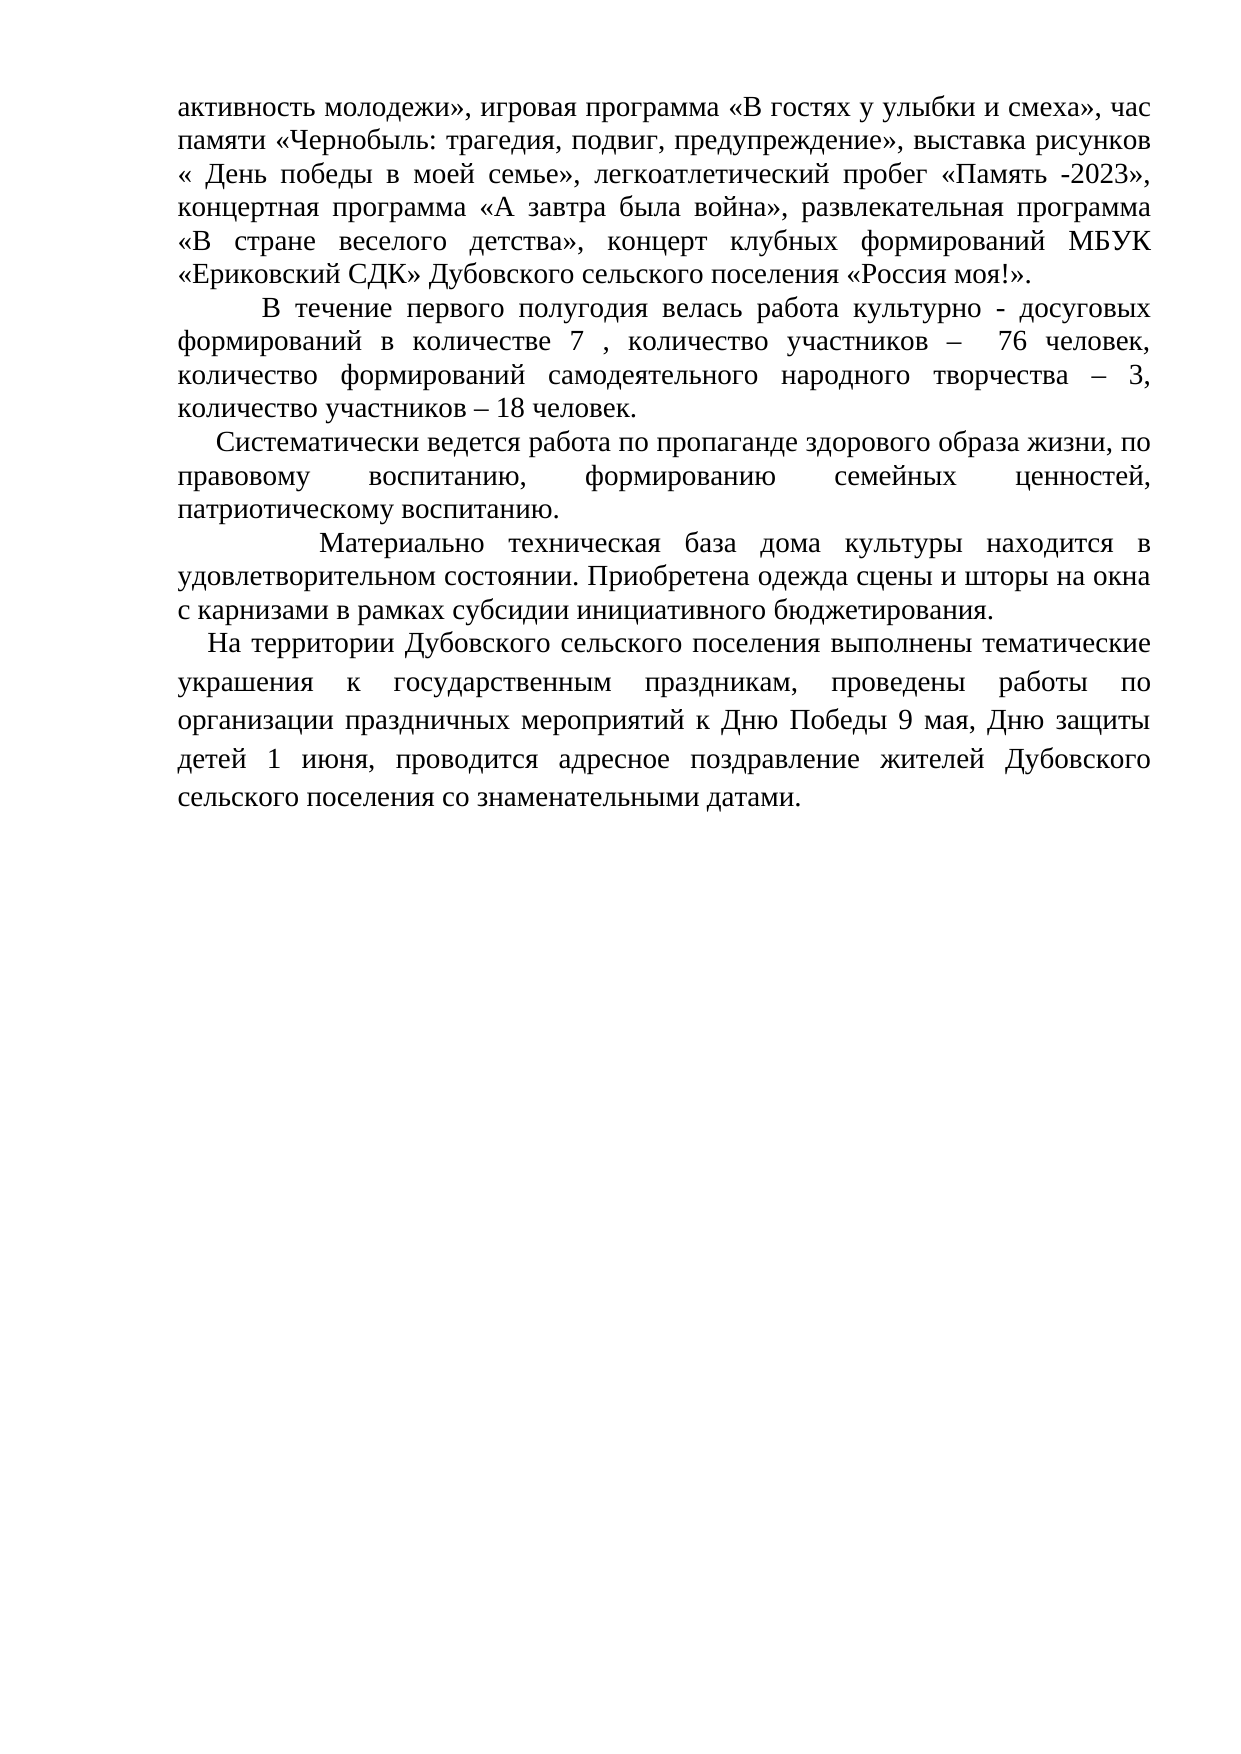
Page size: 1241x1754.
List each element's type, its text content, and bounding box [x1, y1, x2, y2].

text На территории Дубовского сельского поселения выполнены тематические украшения к государственным праздникам, проведены работы по организации праздничных мероприятий к Дню Победы 9 мая, Дню защиты детей 1 июня, проводится адресное поздравление жителей Дубовского сельского поселения со знаменательными датами. [177, 625, 1152, 813]
text Систематически ведется работа по пропаганде здорового образа жизни, по правовому воспитанию, формированию семейных ценностей, патриотическому воспитанию. [177, 424, 1152, 525]
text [177, 89, 1152, 290]
text Материально техническая база дома культуры находится в удовлетворительном состоянии. Приобретена одежда сцены и шторы на окна с карнизами в рамках субсидии инициативного бюджетирования. [177, 525, 1152, 625]
text В течение первого полугодия велась работа культурно - досуговых формирований в количестве 7 , количество участников – 76 человек, количество формирований самодеятельного народного творчества – 3, количество участников – 18 человек. [177, 290, 1152, 424]
